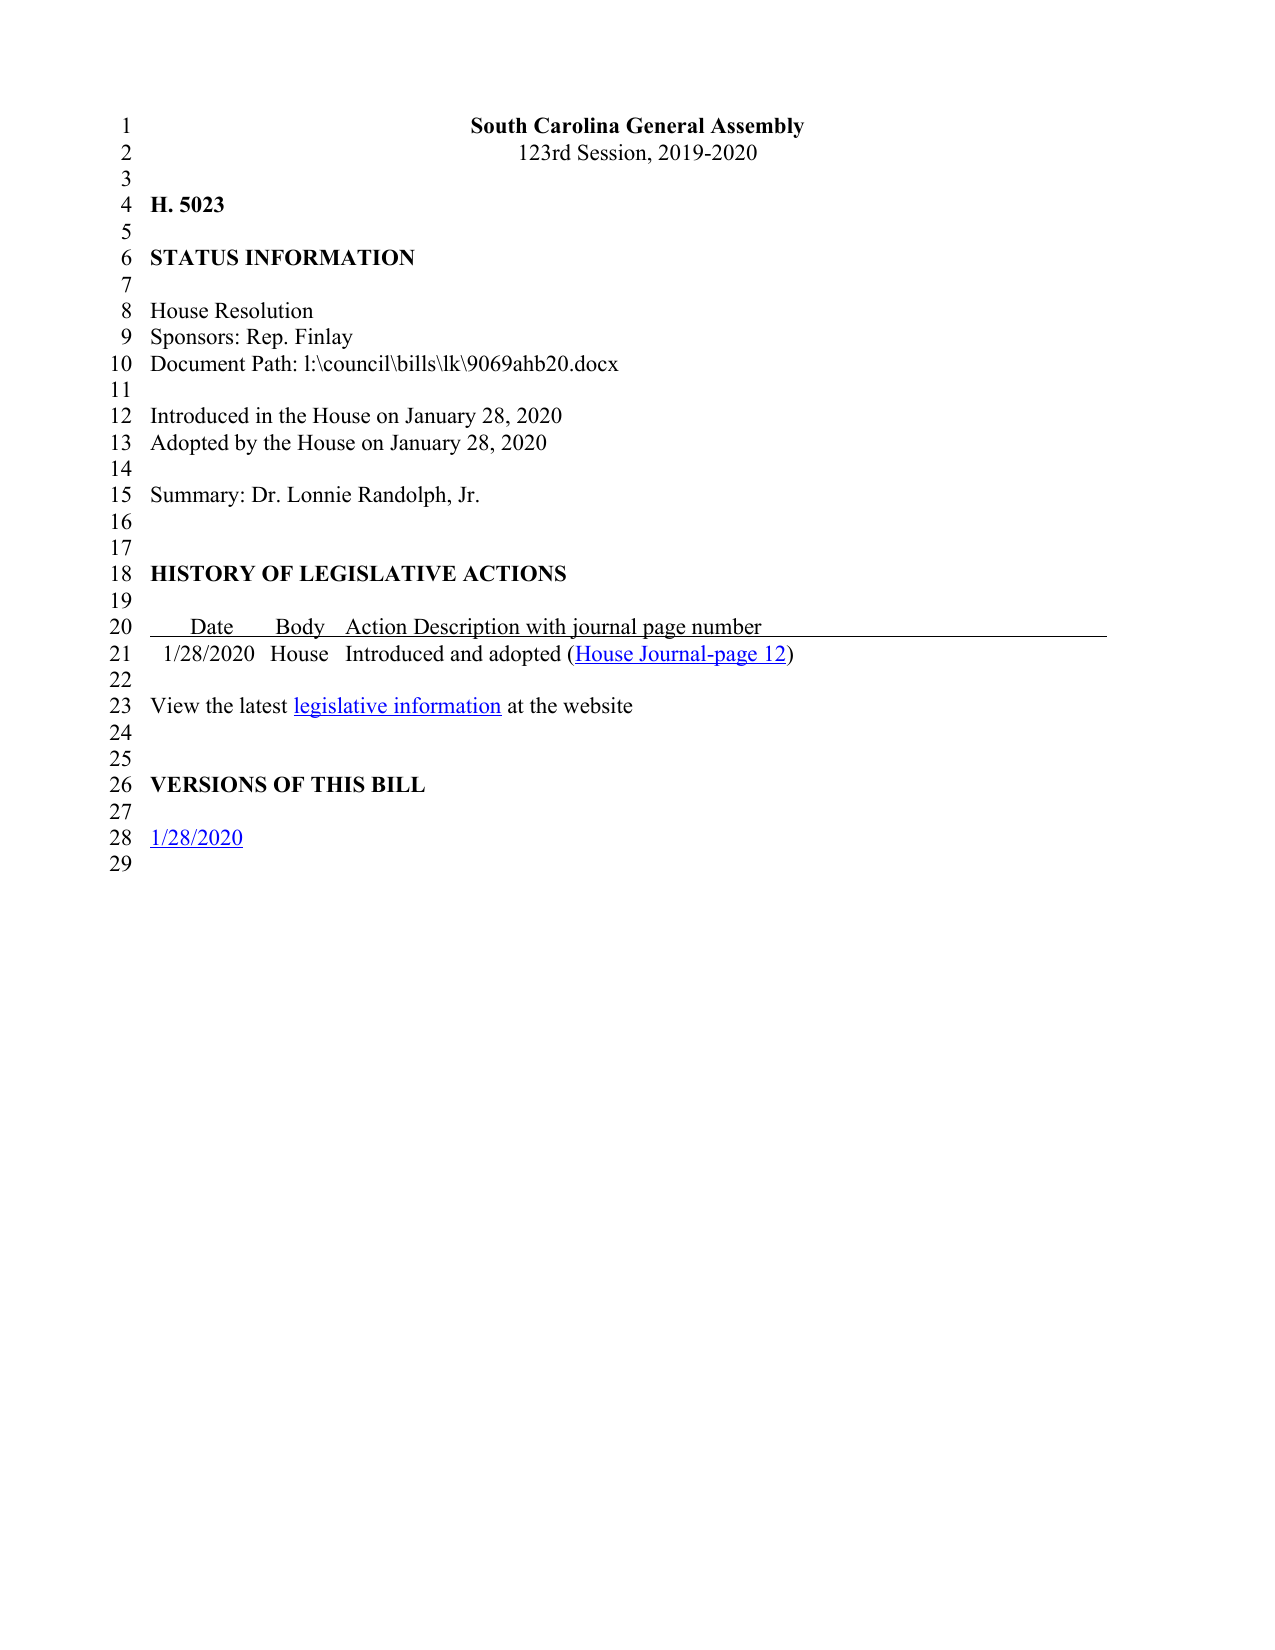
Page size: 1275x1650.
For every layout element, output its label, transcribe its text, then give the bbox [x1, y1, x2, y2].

text House Resolution [150, 297, 1125, 323]
text Document Path: l:\council\bills\lk\9069ahb20.docx [150, 350, 1125, 376]
text Introduced in the House on January 28, 2020 [150, 402, 1125, 429]
text 1/28/2020 House Introduced and adopted (House Journal-page 12) [150, 639, 1125, 666]
text Date Body Action Description with journal page number [150, 613, 1125, 639]
text 1/28/2020 [150, 824, 1125, 850]
text HISTORY OF LEGISLATIVE ACTIONS [150, 561, 1125, 587]
text 123rd Session, 2019-2020 [150, 139, 1125, 165]
text View the latest legislative information at the website [150, 692, 1125, 719]
text Sponsors: Rep. Finlay [150, 323, 1125, 350]
text Adopted by the House on January 28, 2020 [150, 429, 1125, 455]
text STATUS INFORMATION [150, 244, 1125, 271]
text VERSIONS OF THIS BILL [150, 771, 1125, 798]
text H. 5023 [150, 192, 1125, 218]
text Summary: Dr. Lonnie Randolph, Jr. [150, 481, 1125, 508]
text South Carolina General Assembly [150, 112, 1125, 139]
